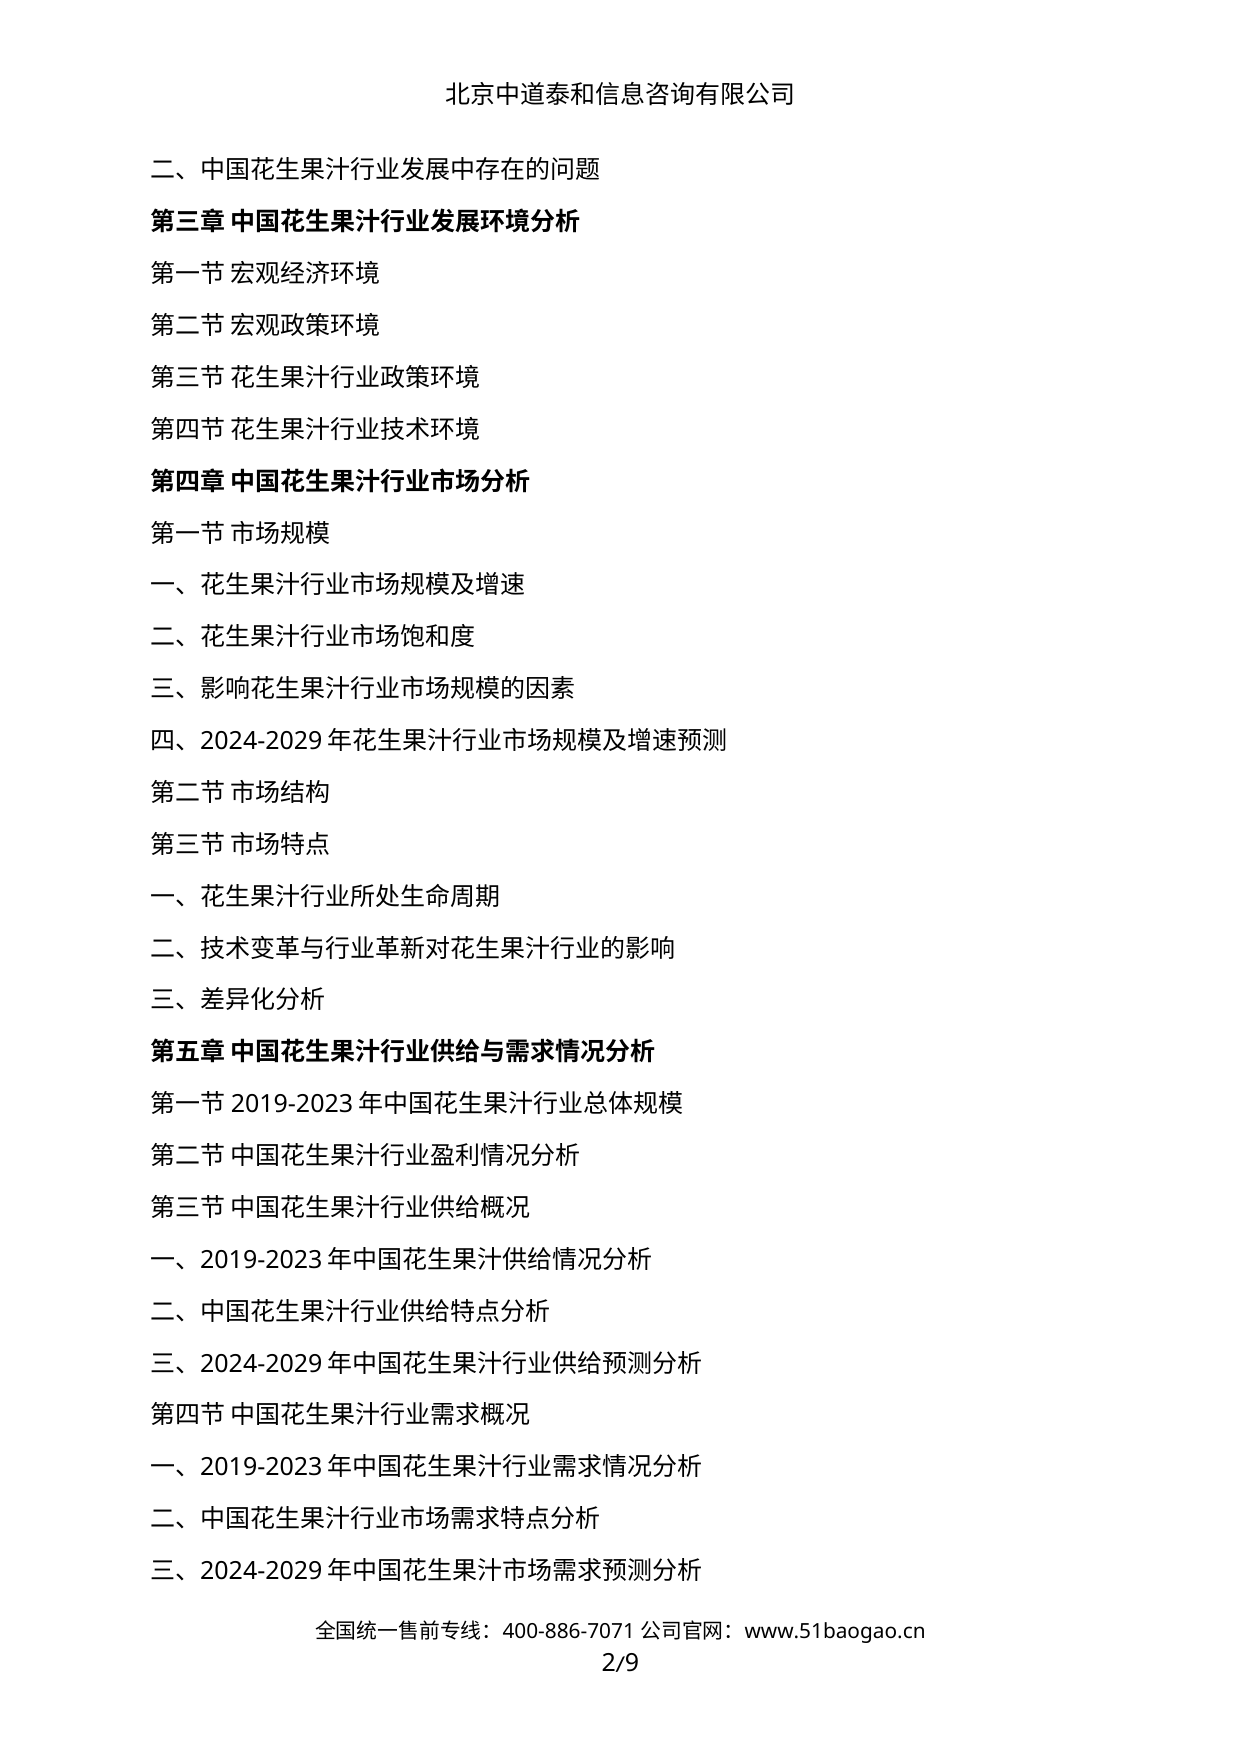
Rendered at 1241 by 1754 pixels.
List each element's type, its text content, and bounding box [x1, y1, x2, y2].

text 第一节 2019-2023年中国花生果汁行业总体规模 [150, 1084, 1090, 1120]
text 第一节 宏观经济环境 [150, 254, 1090, 290]
text 二、中国花生果汁行业发展中存在的问题 [150, 150, 1090, 186]
text 第二节 市场结构 [150, 772, 1090, 809]
text 二、花生果汁行业市场饱和度 [150, 617, 1090, 653]
text 第三节 花生果汁行业政策环境 [150, 357, 1090, 394]
text 第四章 中国花生果汁行业市场分析 [150, 461, 1090, 497]
text 三、差异化分析 [150, 980, 1090, 1016]
text 一、2019-2023年中国花生果汁供给情况分析 [150, 1239, 1090, 1276]
text 四、2024-2029年花生果汁行业市场规模及增速预测 [150, 721, 1090, 757]
text 第五章 中国花生果汁行业供给与需求情况分析 [150, 1032, 1090, 1068]
text 二、中国花生果汁行业供给特点分析 [150, 1291, 1090, 1327]
text 第四节 花生果汁行业技术环境 [150, 409, 1090, 446]
text 二、中国花生果汁行业市场需求特点分析 [150, 1499, 1090, 1535]
text 第三节 市场特点 [150, 824, 1090, 861]
text 三、2024-2029年中国花生果汁行业供给预测分析 [150, 1343, 1090, 1379]
text 第二节 中国花生果汁行业盈利情况分析 [150, 1136, 1090, 1172]
text 第三章 中国花生果汁行业发展环境分析 [150, 202, 1090, 238]
text 第三节 中国花生果汁行业供给概况 [150, 1187, 1090, 1224]
text 二、技术变革与行业革新对花生果汁行业的影响 [150, 928, 1090, 964]
text 第四节 中国花生果汁行业需求概况 [150, 1395, 1090, 1431]
text 三、2024-2029年中国花生果汁市场需求预测分析 [150, 1551, 1090, 1587]
text 一、2019-2023年中国花生果汁行业需求情况分析 [150, 1447, 1090, 1483]
text 三、影响花生果汁行业市场规模的因素 [150, 669, 1090, 705]
text 一、花生果汁行业市场规模及增速 [150, 565, 1090, 601]
text 第二节 宏观政策环境 [150, 306, 1090, 342]
text 一、花生果汁行业所处生命周期 [150, 876, 1090, 912]
text 第一节 市场规模 [150, 513, 1090, 549]
